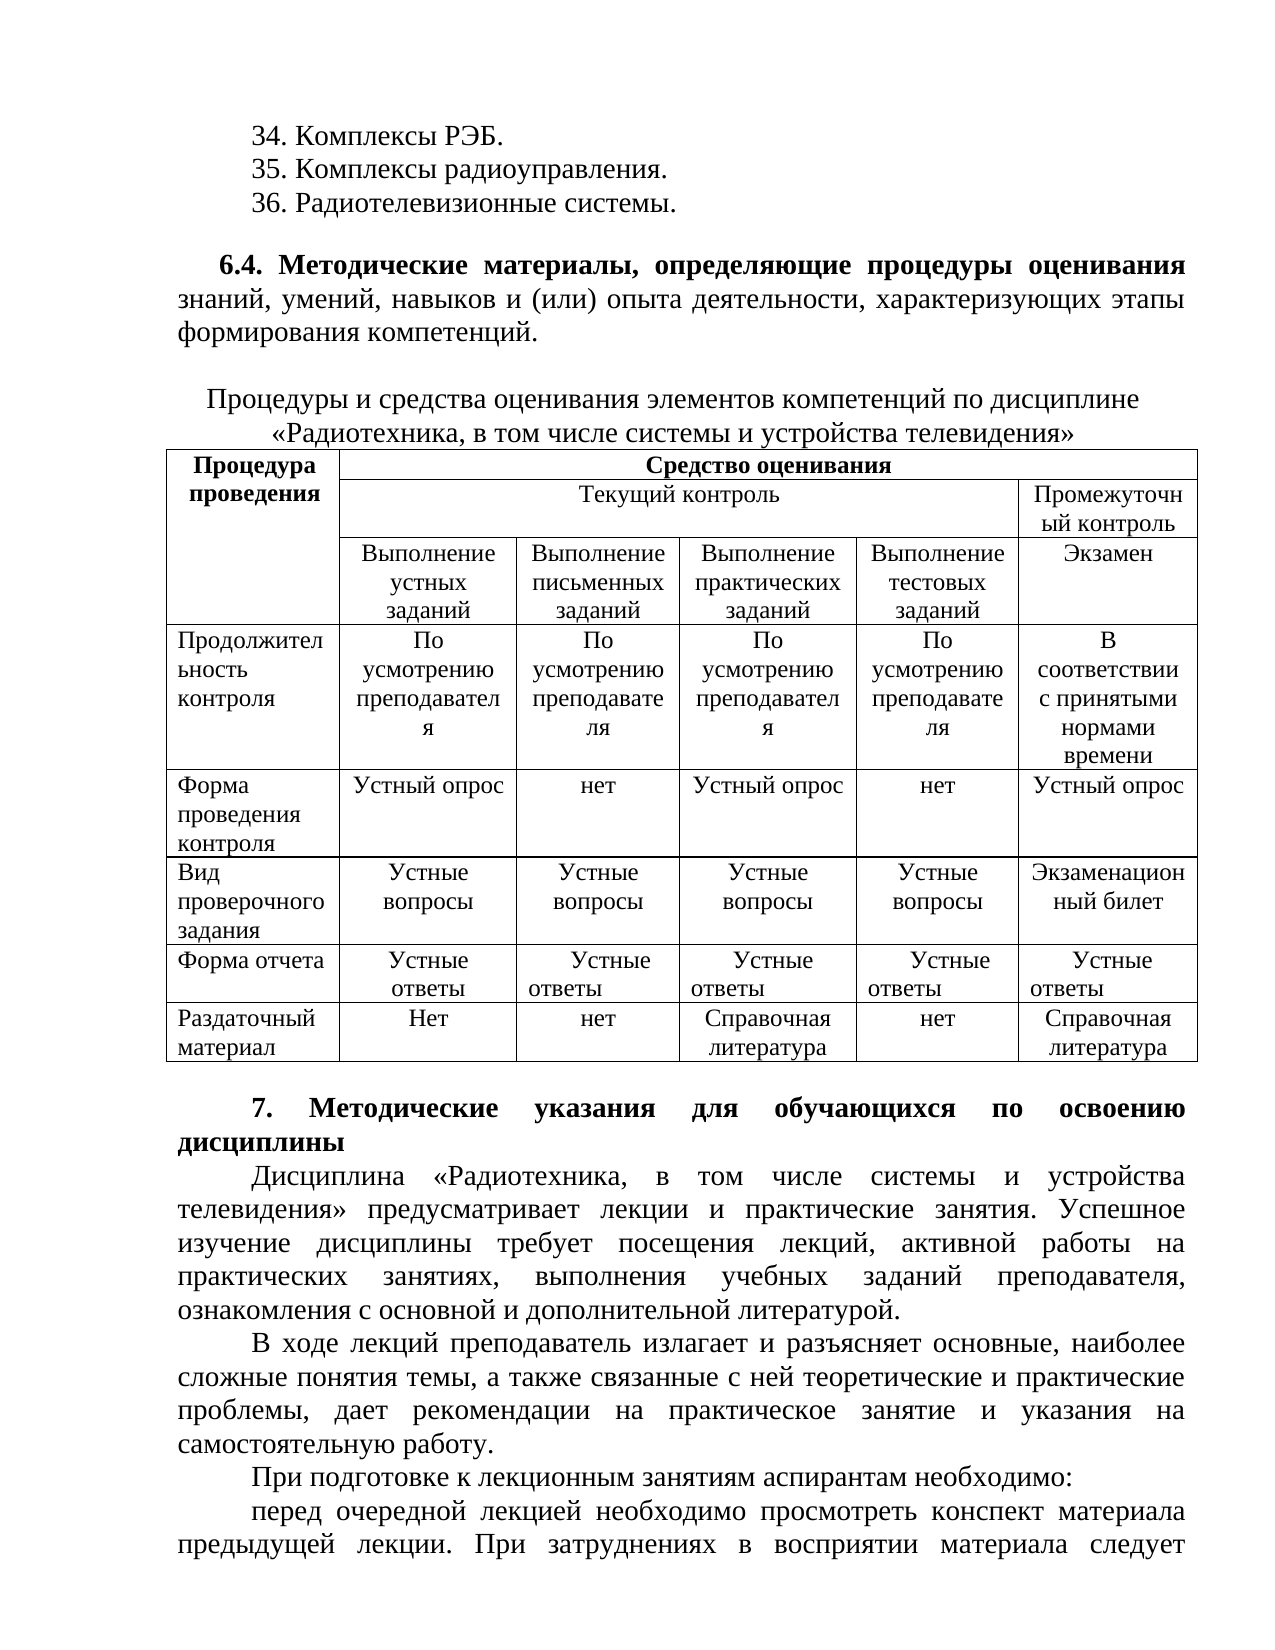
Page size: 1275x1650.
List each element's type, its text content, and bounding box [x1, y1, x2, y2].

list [177, 1493, 1186, 1560]
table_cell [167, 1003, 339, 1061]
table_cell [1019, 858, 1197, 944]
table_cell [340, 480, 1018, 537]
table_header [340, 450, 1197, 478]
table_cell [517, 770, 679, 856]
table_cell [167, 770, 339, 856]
text 34. Комплексы РЭБ. [177, 118, 1186, 152]
list Дисциплина «Радиотехника, в том числе системы и устройства телевидения» предусматривает лекции и практические занятия. Успешное изучение дисциплины требует посещения лекций, активной работы на практических занятиях, выполнения учебных заданий преподавателя, ознакомления с основной и дополнительной литературой. [177, 1158, 1186, 1325]
text 35. Комплексы радиоуправления. [177, 152, 1186, 185]
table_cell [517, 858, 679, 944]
list В ходе лекций преподаватель излагает и разъясняет основные, наиболее сложные понятия темы, а также связанные с ней теоретические и практические проблемы, дает рекомендации на практическое занятие и указания на самостоятельную работу. [177, 1325, 1186, 1459]
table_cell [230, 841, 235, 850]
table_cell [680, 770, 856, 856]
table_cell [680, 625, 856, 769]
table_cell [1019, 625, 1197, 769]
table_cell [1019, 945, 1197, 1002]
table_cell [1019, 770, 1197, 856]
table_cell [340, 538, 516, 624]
list 7. Методические указания для обучающихся по освоению дисциплины [177, 1091, 1186, 1158]
text 6.4. Методические материалы, определяющие процедуры оценивания знаний, умений, навыков и (или) опыта деятельности, характеризующих этапы формирования компетенций. [177, 247, 1186, 348]
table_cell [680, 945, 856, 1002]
text Процедуры и средства оценивания элементов компетенций по дисциплине [118, 382, 1186, 415]
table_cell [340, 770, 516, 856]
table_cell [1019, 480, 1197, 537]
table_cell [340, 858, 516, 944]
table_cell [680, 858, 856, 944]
text «Радиотехника, в том числе системы и устройства телевидения» [118, 415, 1186, 449]
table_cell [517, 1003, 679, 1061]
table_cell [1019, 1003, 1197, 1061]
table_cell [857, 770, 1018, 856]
text 36. Радиотелевизионные системы. [177, 185, 1186, 219]
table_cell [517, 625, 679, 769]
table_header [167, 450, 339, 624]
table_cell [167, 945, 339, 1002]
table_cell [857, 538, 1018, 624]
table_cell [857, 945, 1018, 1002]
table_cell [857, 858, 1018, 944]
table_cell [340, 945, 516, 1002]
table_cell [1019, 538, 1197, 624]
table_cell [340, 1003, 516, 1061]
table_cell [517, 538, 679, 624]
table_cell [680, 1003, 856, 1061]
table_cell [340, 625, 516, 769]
list При подготовке к лекционным занятиям аспирантам необходимо: [177, 1459, 1186, 1493]
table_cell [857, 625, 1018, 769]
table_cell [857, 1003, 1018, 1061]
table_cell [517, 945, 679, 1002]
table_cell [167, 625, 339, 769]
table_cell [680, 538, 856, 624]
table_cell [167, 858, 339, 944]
